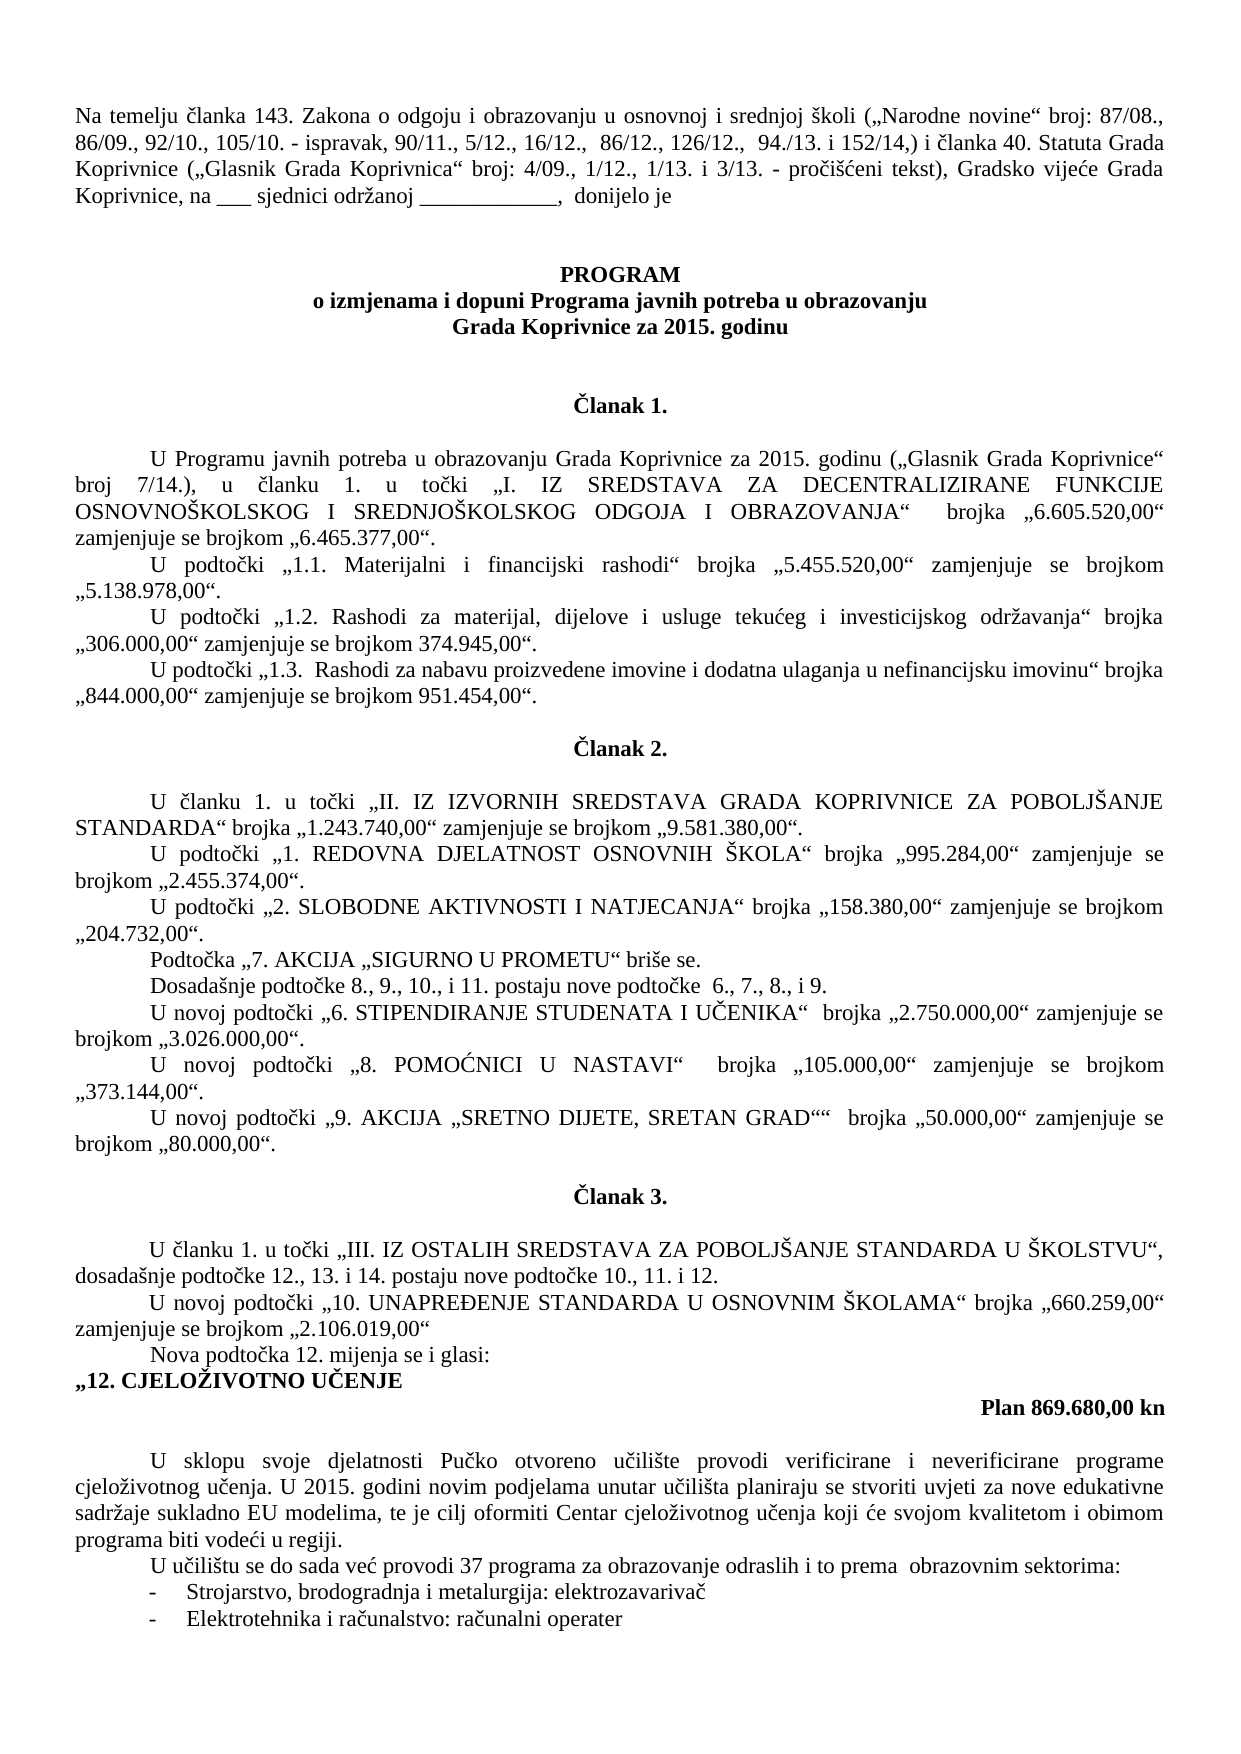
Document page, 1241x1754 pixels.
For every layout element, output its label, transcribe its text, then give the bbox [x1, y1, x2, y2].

list Elektrotehnika i računalstvo: računalni operater [149, 1605, 1165, 1631]
text Podtočka „7. AKCIJA „SIGURNO U PROMETU“ briše se. [75, 946, 1165, 972]
text Članak 1. [75, 392, 1165, 419]
text Na temelju članka 143. Zakona o odgoju i obrazovanju u osnovnoj i srednjoj školi („Narodne novine“ broj: 87/08., 86/09., 92/10., 105/10. - ispravak, 90/11., 5/12., 16/12., 86/12., 126/12., 94./13. i 152/14,) i članka 40. Statuta Grada Koprivnice („Glasnik Grada Koprivnica“ broj: 4/09., 1/12., 1/13. i 3/13. - pročišćeni tekst), Gradsko vijeće Grada Koprivnice, na ___ sjednici održanoj ____________, donijelo je [75, 103, 1165, 208]
text U novoj podtočki „9. AKCIJA „SRETNO DIJETE, SRETAN GRAD““ brojka „50.000,00“ zamjenjuje se brojkom „80.000,00“. [75, 1104, 1165, 1157]
text U novoj podtočki „8. POMOĆNICI U NASTAVI“ brojka „105.000,00“ zamjenjuje se brojkom „373.144,00“. [75, 1051, 1165, 1104]
text Grada Koprivnice za 2015. godinu [75, 313, 1165, 340]
text U novoj podtočki „6. STIPENDIRANJE STUDENATA I UČENIKA“ brojka „2.750.000,00“ zamjenjuje se brojkom „3.026.000,00“. [75, 999, 1165, 1051]
text U sklopu svoje djelatnosti Pučko otvoreno učilište provodi verificirane i neverificirane programe cjeloživotnog učenja. U 2015. godini novim podjelama unutar učilišta planiraju se stvoriti uvjeti za nove edukativne sadržaje sukladno EU modelima, te je cilj oformiti Centar cjeloživotnog učenja koji će svojom kvalitetom i obimom programa biti vodeći u regiji. [75, 1447, 1165, 1552]
text U članku 1. u točki „III. IZ OSTALIH SREDSTAVA ZA POBOLJŠANJE STANDARDA U ŠKOLSTVU“, dosadašnje podtočke 12., 13. i 14. postaju nove podtočke 10., 11. i 12. [75, 1236, 1165, 1288]
text Plan 869.680,00 kn [75, 1394, 1165, 1420]
text PROGRAM [75, 261, 1165, 287]
text o izmjenama i dopuni Programa javnih potreba u obrazovanju [75, 287, 1165, 313]
text Dosadašnje podtočke 8., 9., 10., i 11. postaju nove podtočke 6., 7., 8., i 9. [75, 972, 1165, 999]
text Nova podtočka 12. mijenja se i glasi: [75, 1341, 1165, 1368]
text U podtočki „1.1. Materijalni i financijski rashodi“ brojka „5.455.520,00“ zamjenjuje se brojkom „5.138.978,00“. [75, 551, 1165, 603]
text U podtočki „1. REDOVNA DJELATNOST OSNOVNIH ŠKOLA“ brojka „995.284,00“ zamjenjuje se brojkom „2.455.374,00“. [75, 841, 1165, 893]
text U novoj podtočki „10. UNAPREĐENJE STANDARDA U OSNOVNIM ŠKOLAMA“ brojka „660.259,00“ zamjenjuje se brojkom „2.106.019,00“ [75, 1288, 1165, 1341]
text U Programu javnih potreba u obrazovanju Grada Koprivnice za 2015. godinu („Glasnik Grada Koprivnice“ broj 7/14.), u članku 1. u točki „I. IZ SREDSTAVA ZA DECENTRALIZIRANE FUNKCIJE OSNOVNOŠKOLSKOG I SREDNJOŠKOLSKOG ODGOJA I OBRAZOVANJA“ brojka „6.605.520,00“ zamjenjuje se brojkom „6.465.377,00“. [75, 445, 1165, 551]
text Članak 2. [75, 735, 1165, 761]
text U učilištu se do sada već provodi 37 programa za obrazovanje odraslih i to prema obrazovnim sektorima: [75, 1552, 1165, 1578]
text Članak 3. [75, 1183, 1165, 1209]
text U podtočki „1.3. Rashodi za nabavu proizvedene imovine i dodatna ulaganja u nefinancijsku imovinu“ brojka „844.000,00“ zamjenjuje se brojkom 951.454,00“. [75, 656, 1165, 709]
list Strojarstvo, brodogradnja i metalurgija: elektrozavarivač [149, 1578, 1165, 1605]
text U podtočki „2. SLOBODNE AKTIVNOSTI I NATJECANJA“ brojka „158.380,00“ zamjenjuje se brojkom „204.732,00“. [75, 893, 1165, 946]
text U podtočki „1.2. Rashodi za materijal, dijelove i usluge tekućeg i investicijskog održavanja“ brojka „306.000,00“ zamjenjuje se brojkom 374.945,00“. [75, 603, 1165, 656]
text „12. CJELOŽIVOTNO UČENJE [75, 1368, 1165, 1394]
text U članku 1. u točki „II. IZ IZVORNIH SREDSTAVA GRADA KOPRIVNICE ZA POBOLJŠANJE STANDARDA“ brojka „1.243.740,00“ zamjenjuje se brojkom „9.581.380,00“. [75, 788, 1165, 841]
